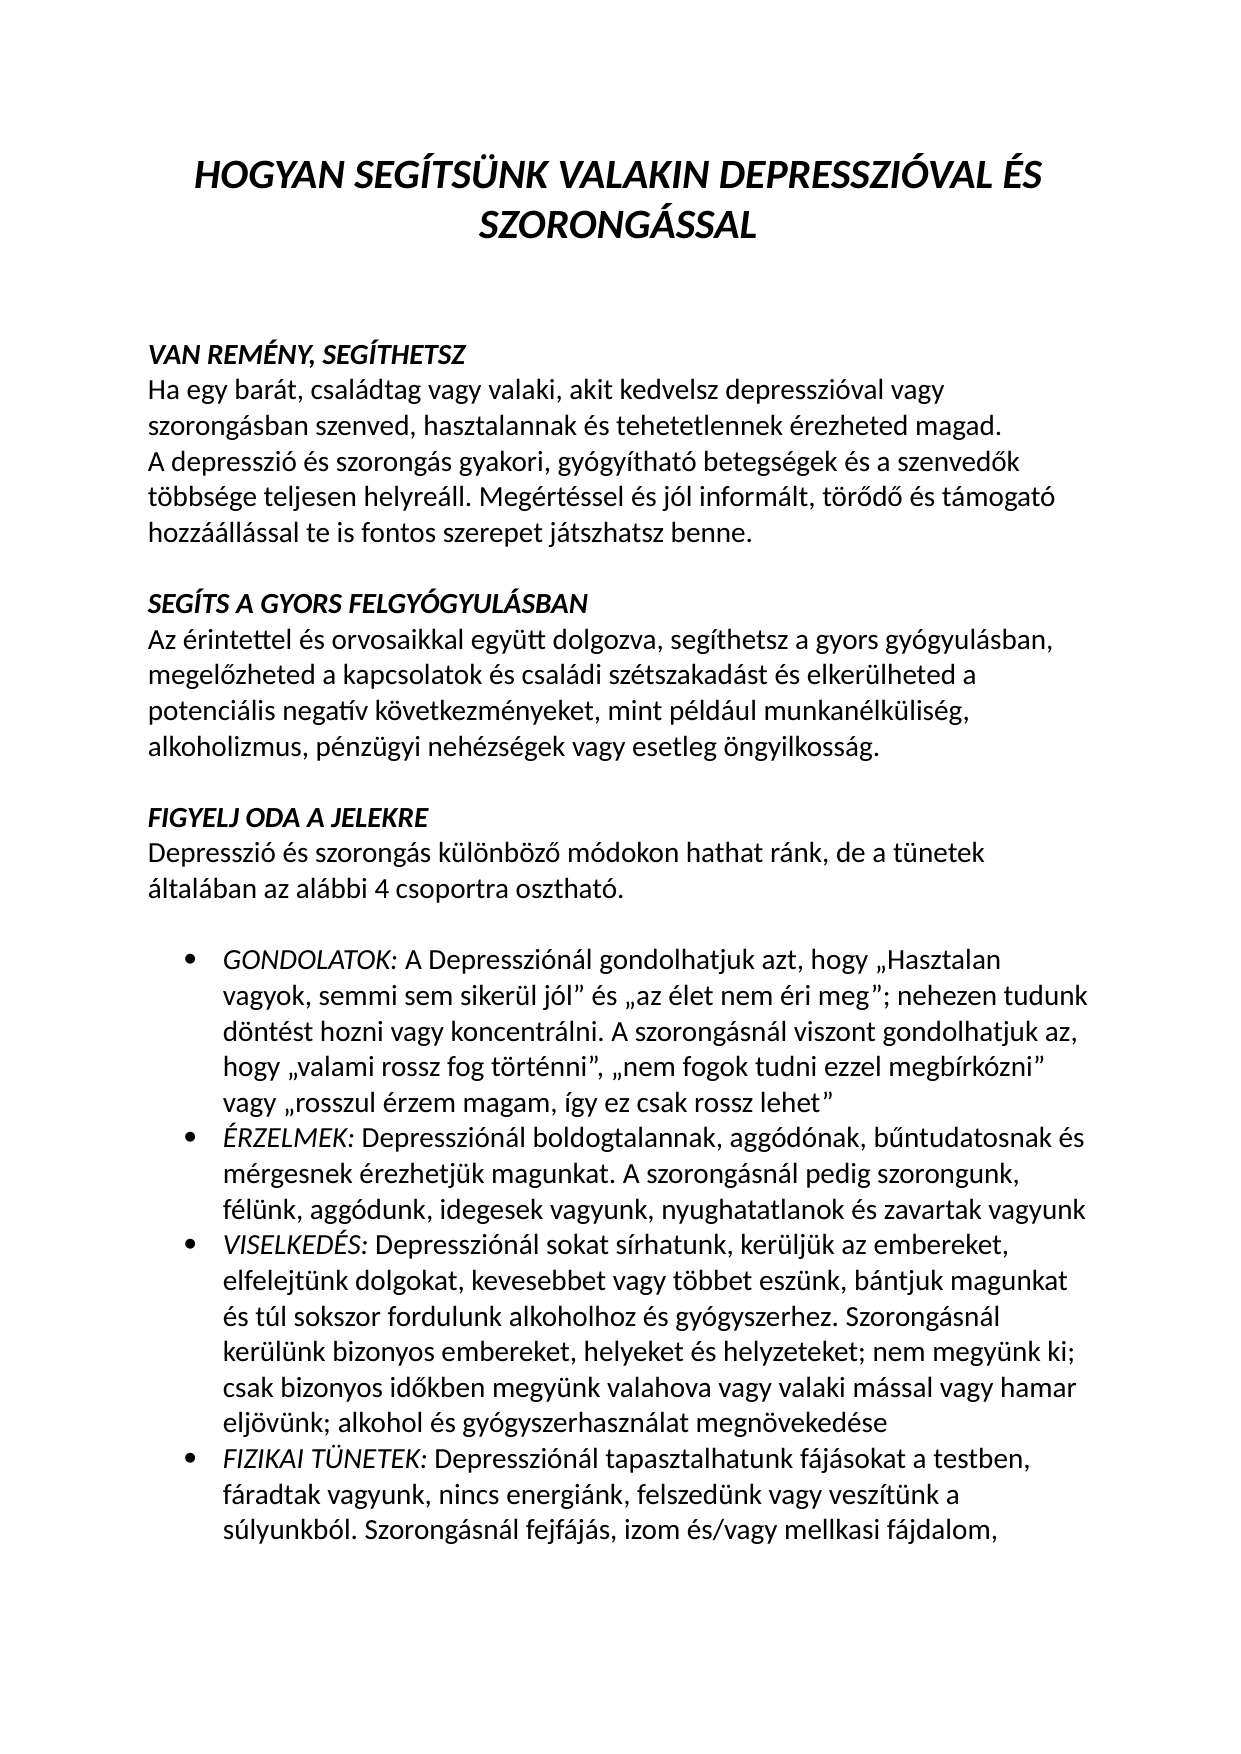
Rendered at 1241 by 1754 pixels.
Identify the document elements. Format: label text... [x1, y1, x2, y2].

text FIGYELJ ODA A JELEKRE [148, 799, 1093, 834]
text Az érintettel és orvosaikkal együtt dolgozva, segíthetsz a gyors gyógyulásban, megelőzheted a kapcsolatok és családi szétszakadást és elkerülheted a potenciális negatív következményeket, mint például munkanélküliség, alkoholizmus, pénzügyi nehézségek vagy esetleg öngyilkosság. [148, 621, 1093, 763]
text VAN REMÉNY, SEGÍTHETSZ [148, 336, 1093, 371]
list GONDOLATOK: A Depressziónál gondolhatjuk azt, hogy „Hasztalan vagyok, semmi sem sikerül jól” és „az élet nem éri meg”; nehezen tudunk döntést hozni vagy koncentrálni. A szorongásnál viszont gondolhatjuk az, hogy „valami rossz fog történni”, „nem fogok tudni ezzel megbírkózni” vagy „rosszul érzem magam, így ez csak rossz lehet” [185, 941, 1093, 1119]
list ÉRZELMEK: Depressziónál boldogtalannak, aggódónak, bűntudatosnak és mérgesnek érezhetjük magunkat. A szorongásnál pedig szorongunk, félünk, aggódunk, idegesek vagyunk, nyughatatlanok és zavartak vagyunk [185, 1119, 1093, 1226]
list VISELKEDÉS: Depressziónál sokat sírhatunk, kerüljük az embereket, elfelejtünk dolgokat, kevesebbet vagy többet eszünk, bántjuk magunkat és túl sokszor fordulunk alkoholhoz és gyógyszerhez. Szorongásnál kerülünk bizonyos embereket, helyeket és helyzeteket; nem megyünk ki; csak bizonyos időkben megyünk valahova vagy valaki mással vagy hamar eljövünk; alkohol és gyógyszerhasználat megnövekedése [185, 1226, 1093, 1440]
text HOGYAN SEGÍTSÜNK VALAKIN DEPRESSZIÓVAL ÉS SZORONGÁSSAL [148, 148, 1093, 249]
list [185, 1440, 1093, 1547]
text Ha egy barát, családtag vagy valaki, akit kedvelsz depresszióval vagy szorongásban szenved, hasztalannak és tehetetlennek érezheted magad. [148, 371, 1093, 443]
text SEGÍTS A GYORS FELGYÓGYULÁSBAN [148, 585, 1093, 621]
text A depresszió és szorongás gyakori, gyógyítható betegségek és a szenvedők többsége teljesen helyreáll. Megértéssel és jól informált, törődő és támogató hozzáállással te is fontos szerepet játszhatsz benne. [148, 443, 1093, 549]
text Depresszió és szorongás különböző módokon hathat ránk, de a tünetek általában az alábbi 4 csoportra osztható. [148, 834, 1093, 906]
